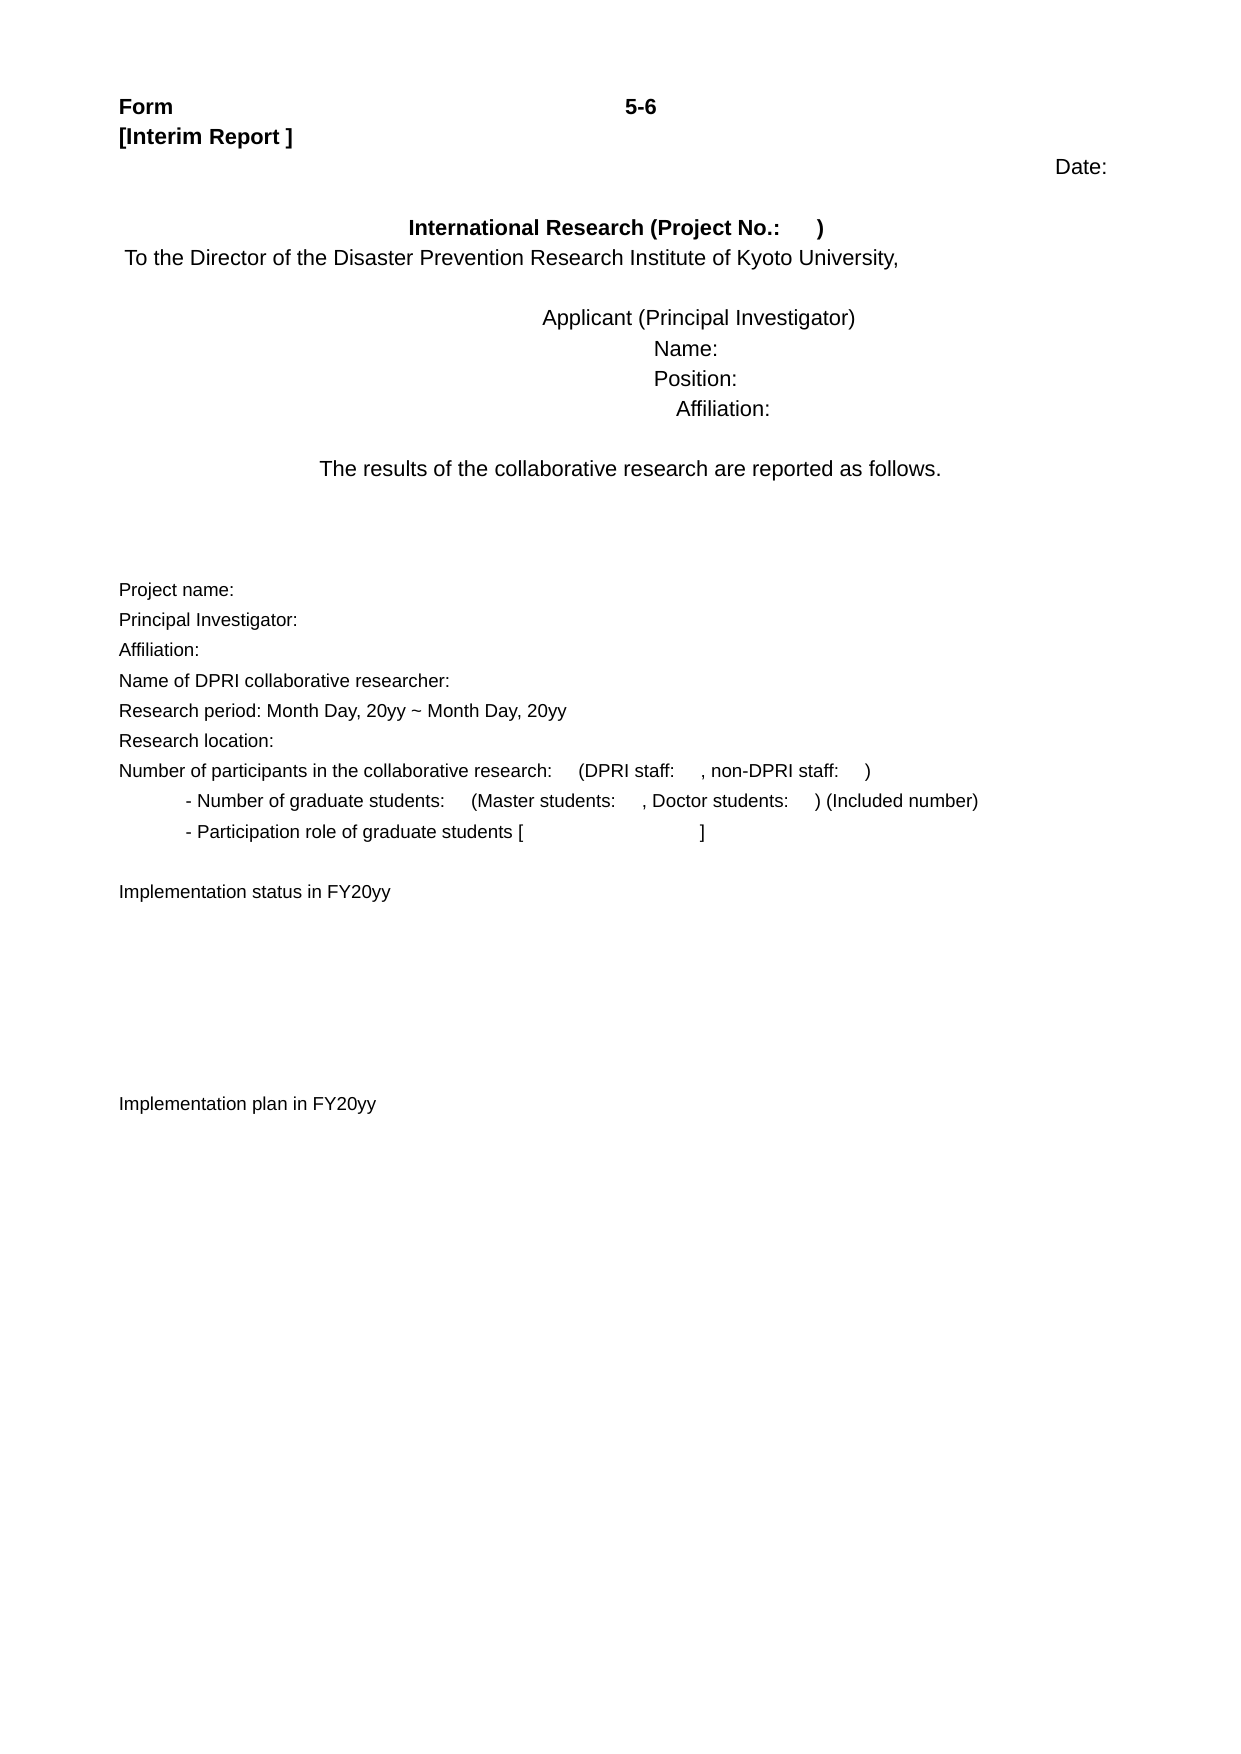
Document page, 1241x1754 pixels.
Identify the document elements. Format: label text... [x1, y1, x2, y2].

text Number of participants in the collaborative research: (DPRI staff: , non-DPRI staff: ) [118, 756, 1122, 786]
text International Research (Project No.: ) [118, 212, 1122, 242]
text Research location: [118, 726, 1122, 756]
text Position: [118, 363, 1122, 393]
text Affiliation: [118, 635, 1122, 665]
text Principal Investigator: [118, 605, 1122, 635]
text Form 5-6 [Interim Report ] [118, 91, 1122, 152]
text - Participation role of graduate students [ ] [118, 816, 1122, 846]
text Research period: Month Day, 20yy ~ Month Day, 20yy [118, 695, 1122, 726]
text Implementation status in FY20yy [118, 877, 1122, 907]
text Name of DPRI collaborative researcher: [118, 665, 1122, 695]
text Project name: [118, 574, 1122, 605]
text Implementation plan in FY20yy [118, 1088, 1122, 1118]
text - Number of graduate students: (Master students: , Doctor students: ) (Included number) [118, 786, 1083, 816]
text The results of the collaborative research are reported as follows. [118, 454, 1122, 484]
text Name: [118, 333, 1122, 363]
text Applicant (Principal Investigator) [118, 303, 1122, 333]
text Date: [118, 152, 1122, 182]
text Affiliation: [118, 393, 1122, 423]
text To the Director of the Disaster Prevention Research Institute of Kyoto University, [118, 242, 1122, 272]
